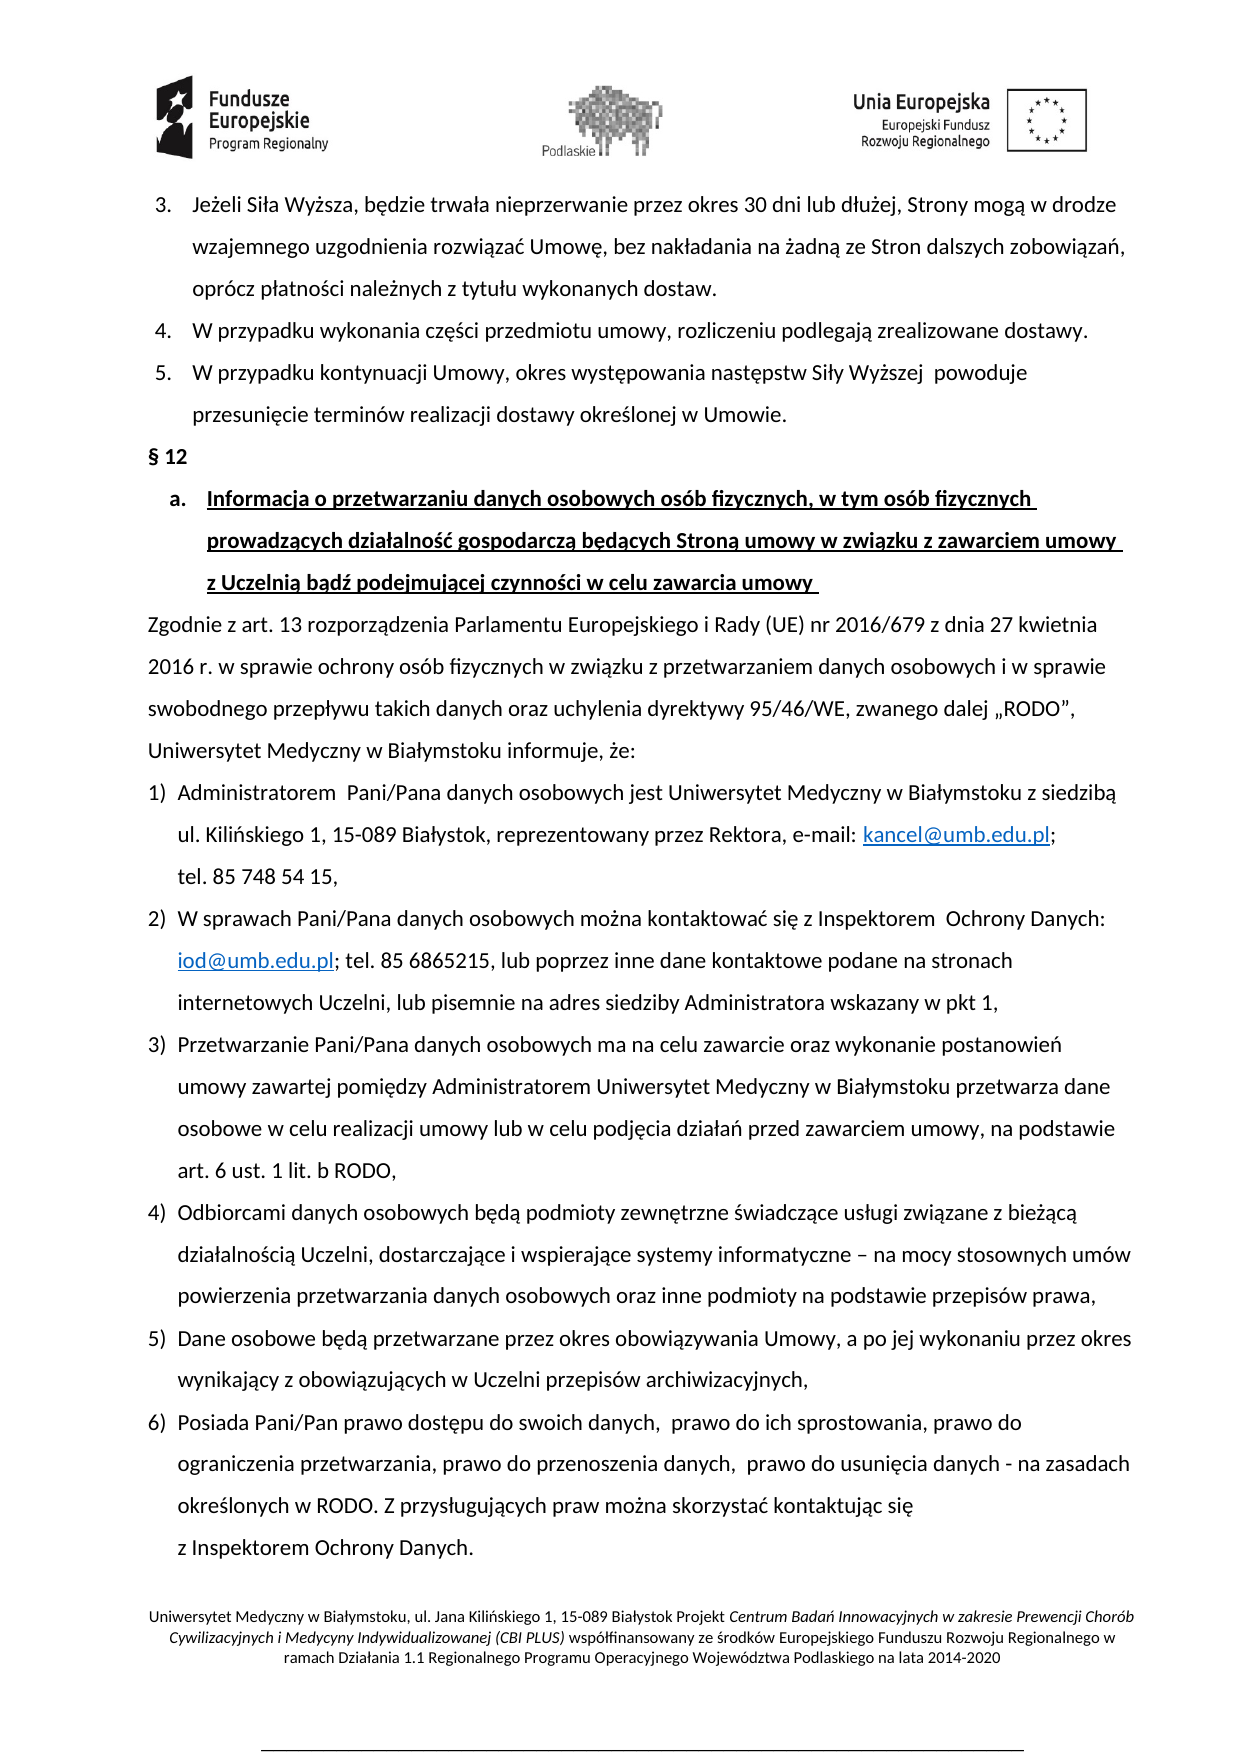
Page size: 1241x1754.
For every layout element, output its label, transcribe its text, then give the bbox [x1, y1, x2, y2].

picture [147, 73, 1091, 162]
list Dane osobowe będą przetwarzane przez okres obowiązywania Umowy, a po jej wykonaniu przez okres wynikający z obowiązujących w Uczelni przepisów archiwizacyjnych, [148, 1324, 1137, 1394]
list Administratorem Pani/Pana danych osobowych jest Uniwersytet Medyczny w Białymstoku z siedzibą ul. Kilińskiego 1, 15-089 Białystok, reprezentowany przez Rektora, e-mail: kancel@umb.edu.pl; tel. 85 748 54 15, [148, 778, 1137, 890]
list Informacja o przetwarzaniu danych osobowych osób fizycznych, w tym osób fizycznych prowadzących działalność gospodarczą będących Stroną umowy w związku z zawarciem umowy z Uczelnią bądź podejmującej czynności w celu zawarcia umowy [169, 484, 1137, 596]
text § 12 [148, 442, 1137, 470]
list Odbiorcami danych osobowych będą podmioty zewnętrzne świadczące usługi związane z bieżącą działalnością Uczelni, dostarczające i wspierające systemy informatyczne – na mocy stosownych umów powierzenia przetwarzania danych osobowych oraz inne podmioty na podstawie przepisów prawa, [148, 1198, 1137, 1310]
list Jeżeli Siła Wyższa, będzie trwała nieprzerwanie przez okres 30 dni lub dłużej, Strony mogą w drodze wzajemnego uzgodnienia rozwiązać Umowę, bez nakładania na żadną ze Stron dalszych zobowiązań, oprócz płatności należnych z tytułu wykonanych dostaw. [154, 190, 1137, 302]
text Zgodnie z art. 13 rozporządzenia Parlamentu Europejskiego i Rady (UE) nr 2016/679 z dnia 27 kwietnia 2016 r. w sprawie ochrony osób fizycznych w związku z przetwarzaniem danych osobowych i w sprawie swobodnego przepływu takich danych oraz uchylenia dyrektywy 95/46/WE, zwanego dalej „RODO”, Uniwersytet Medyczny w Białymstoku informuje, że: [148, 610, 1137, 764]
list W przypadku kontynuacji Umowy, okres występowania następstw Siły Wyższej powoduje przesunięcie terminów realizacji dostawy określonej w Umowie. [154, 358, 1137, 428]
list W sprawach Pani/Pana danych osobowych można kontaktować się z Inspektorem Ochrony Danych: iod@umb.edu.pl; tel. 85 6865215, lub poprzez inne dane kontaktowe podane na stronach internetowych Uczelni, lub pisemnie na adres siedziby Administratora wskazany w pkt 1, [148, 904, 1137, 1016]
list Posiada Pani/Pan prawo dostępu do swoich danych, prawo do ich sprostowania, prawo do ograniczenia przetwarzania, prawo do przenoszenia danych, prawo do usunięcia danych - na zasadach określonych w RODO. Z przysługujących praw można skorzystać kontaktując się z Inspektorem Ochrony Danych. [148, 1408, 1137, 1562]
list W przypadku wykonania części przedmiotu umowy, rozliczeniu podlegają zrealizowane dostawy. [154, 316, 1137, 344]
list Przetwarzanie Pani/Pana danych osobowych ma na celu zawarcie oraz wykonanie postanowień umowy zawartej pomiędzy Administratorem Uniwersytet Medyczny w Białymstoku przetwarza dane osobowe w celu realizacji umowy lub w celu podjęcia działań przed zawarciem umowy, na podstawie art. 6 ust. 1 lit. b RODO, [148, 1030, 1137, 1184]
